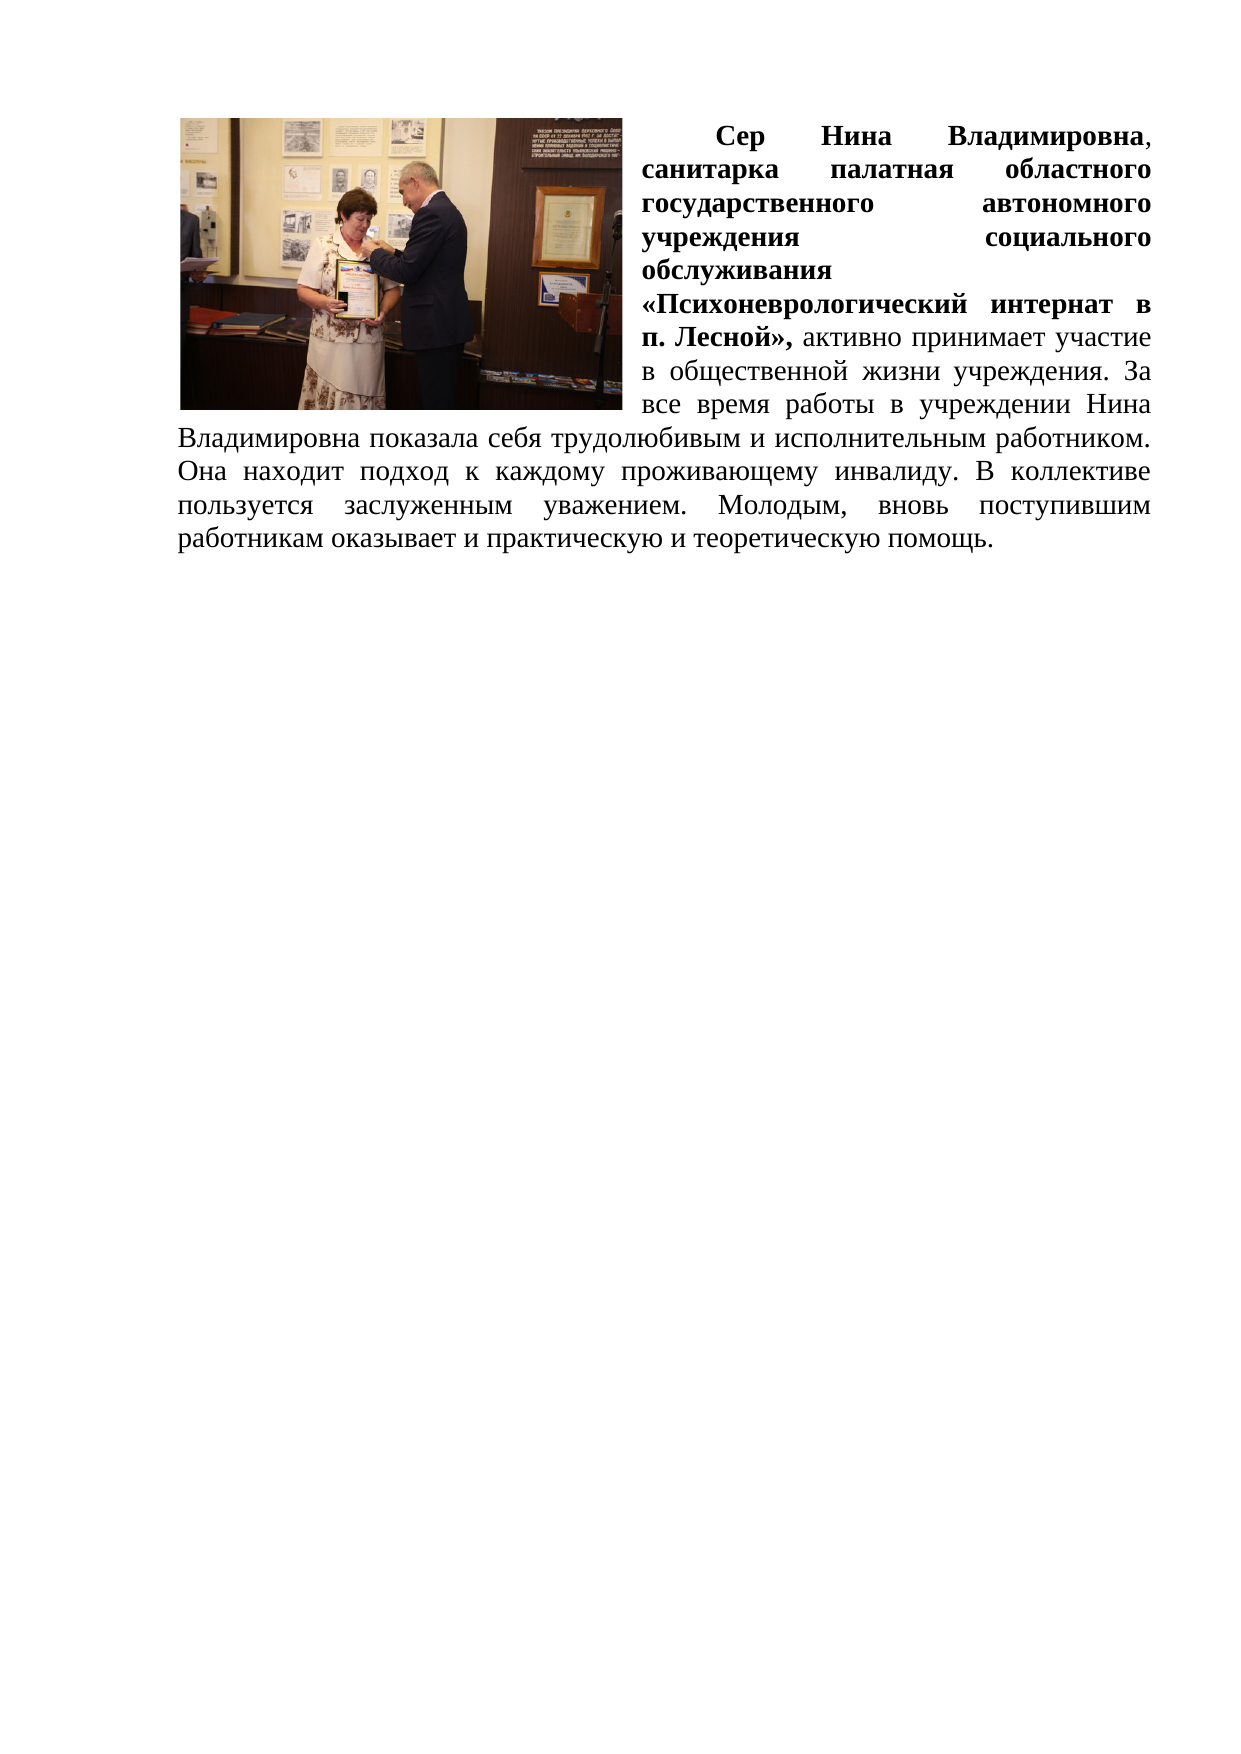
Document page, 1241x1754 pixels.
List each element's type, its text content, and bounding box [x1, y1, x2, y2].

picture [180, 118, 623, 410]
